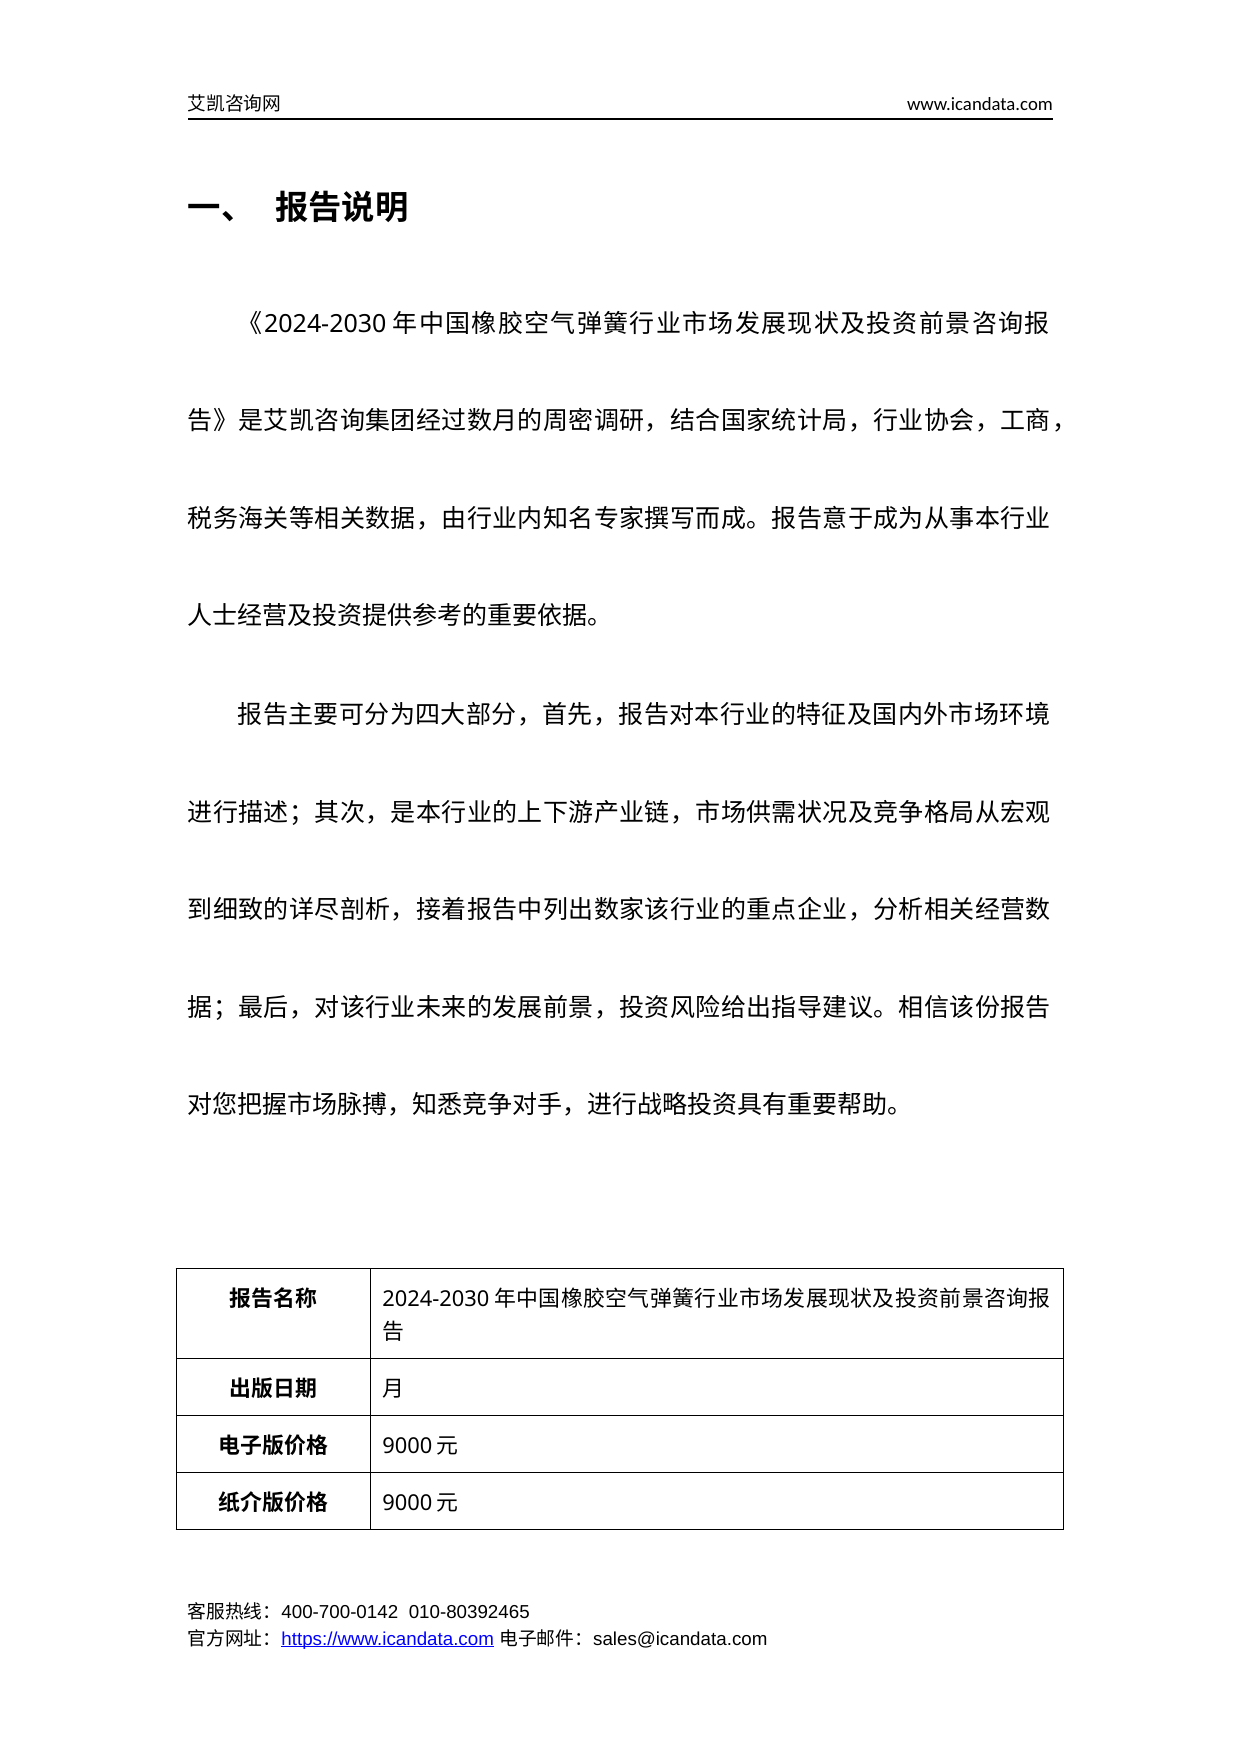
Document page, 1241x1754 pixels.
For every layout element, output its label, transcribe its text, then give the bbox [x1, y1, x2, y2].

text 报告主要可分为四大部分，首先，报告对本行业的特征及国内外市场环境进行描述；其次，是本行业的上下游产业链，市场供需状况及竞争格局从宏观到细致的详尽剖析，接着报告中列出数家该行业的重点企业，分析相关经营数据；最后，对该行业未来的发展前景，投资风险给出指导建议。相信该份报告对您把握市场脉搏，知悉竞争对手，进行战略投资具有重要帮助。 [187, 681, 1053, 1136]
table_cell 纸介版价格 [177, 1473, 370, 1529]
table_cell 电子版价格 [177, 1416, 370, 1472]
table_cell 出版日期 [177, 1359, 370, 1415]
table_cell 9000元 [371, 1416, 1063, 1472]
table_cell 月 [371, 1359, 1063, 1415]
table_header 2024-2030年中国橡胶空气弹簧行业市场发展现状及投资前景咨询报告 [371, 1269, 1063, 1358]
text 《2024-2030年中国橡胶空气弹簧行业市场发展现状及投资前景咨询报告》是艾凯咨询集团经过数月的周密调研，结合国家统计局，行业协会，工商，税务海关等相关数据，由行业内知名专家撰写而成。报告意于成为从事本行业人士经营及投资提供参考的重要依据。 [187, 289, 1053, 646]
subtitle 报告说明 [187, 172, 1053, 237]
table_header 报告名称 [177, 1269, 370, 1358]
table_cell 9000元 [371, 1473, 1063, 1529]
